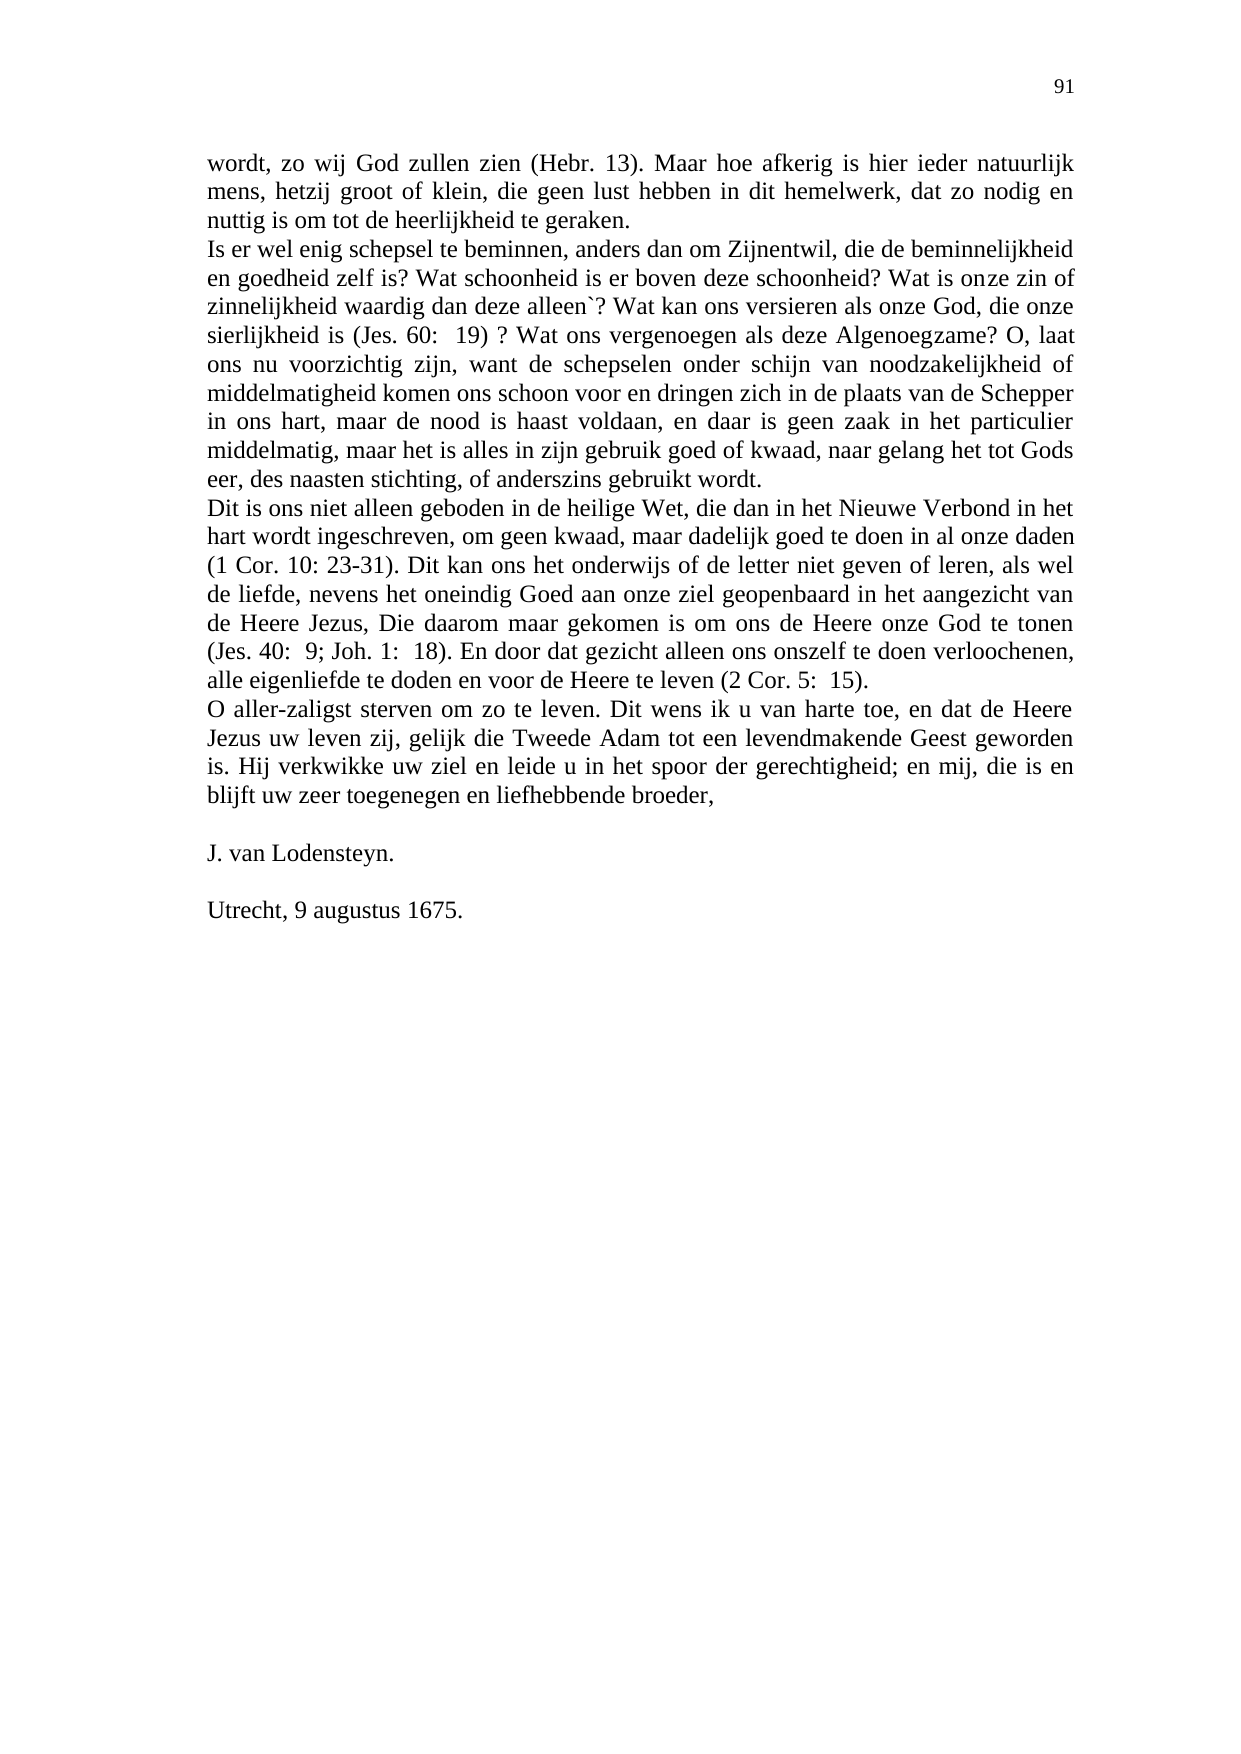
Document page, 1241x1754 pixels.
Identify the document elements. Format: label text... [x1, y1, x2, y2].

text J. van Lodensteyn. [207, 838, 1075, 866]
text O aller-zaligst sterven om zo te leven. Dit wens ik u van harte toe, en dat de Heere Jezus uw leven zij, gelijk die Tweede Adam tot een levendmakende Geest geworden is. Hij verkwikke uw ziel en leide u in het spoor der gerechtigheid; en mij, die is en blijft uw zeer toegenegen en liefhebbende broeder, [207, 694, 1075, 809]
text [207, 148, 1075, 234]
text Utrecht, 9 augustus 1675. [207, 895, 1075, 924]
text Dit is ons niet alleen geboden in de heilige Wet, die dan in het Nieuwe Verbond in het hart wordt ingeschreven, om geen kwaad, maar dadelijk goed te doen in al onze daden (1 Cor. 10: 23-31). Dit kan ons het onderwijs of de letter niet geven of leren, als wel de liefde, nevens het oneindig Goed aan onze ziel geopenbaard in het aangezicht van de Heere Jezus, Die daarom maar gekomen is om ons de Heere onze God te tonen (Jes. 40: 9; Joh. 1: 18). En door dat gezicht alleen ons onszelf te doen verloochenen, alle eigenliefde te doden en voor de Heere te leven (2 Cor. 5: 15). [207, 493, 1075, 694]
text Is er wel enig schepsel te beminnen, anders dan om Zijnentwil, die de beminnelijkheid en goedheid zelf is? Wat schoonheid is er boven deze schoonheid? Wat is onze zin of zinnelijkheid waardig dan deze alleen`? Wat kan ons versieren als onze God, die onze sierlijkheid is (Jes. 60: 19) ? Wat ons vergenoegen als deze Algenoegzame? O, laat ons nu voorzichtig zijn, want de schepselen onder schijn van noodzakelijkheid of middelmatigheid komen ons schoon voor en dringen zich in de plaats van de Schepper in ons hart, maar de nood is haast voldaan, en daar is geen zaak in het particulier middelmatig, maar het is alles in zijn gebruik goed of kwaad, naar gelang het tot Gods eer, des naasten stichting, of anderszins gebruikt wordt. [207, 234, 1075, 493]
